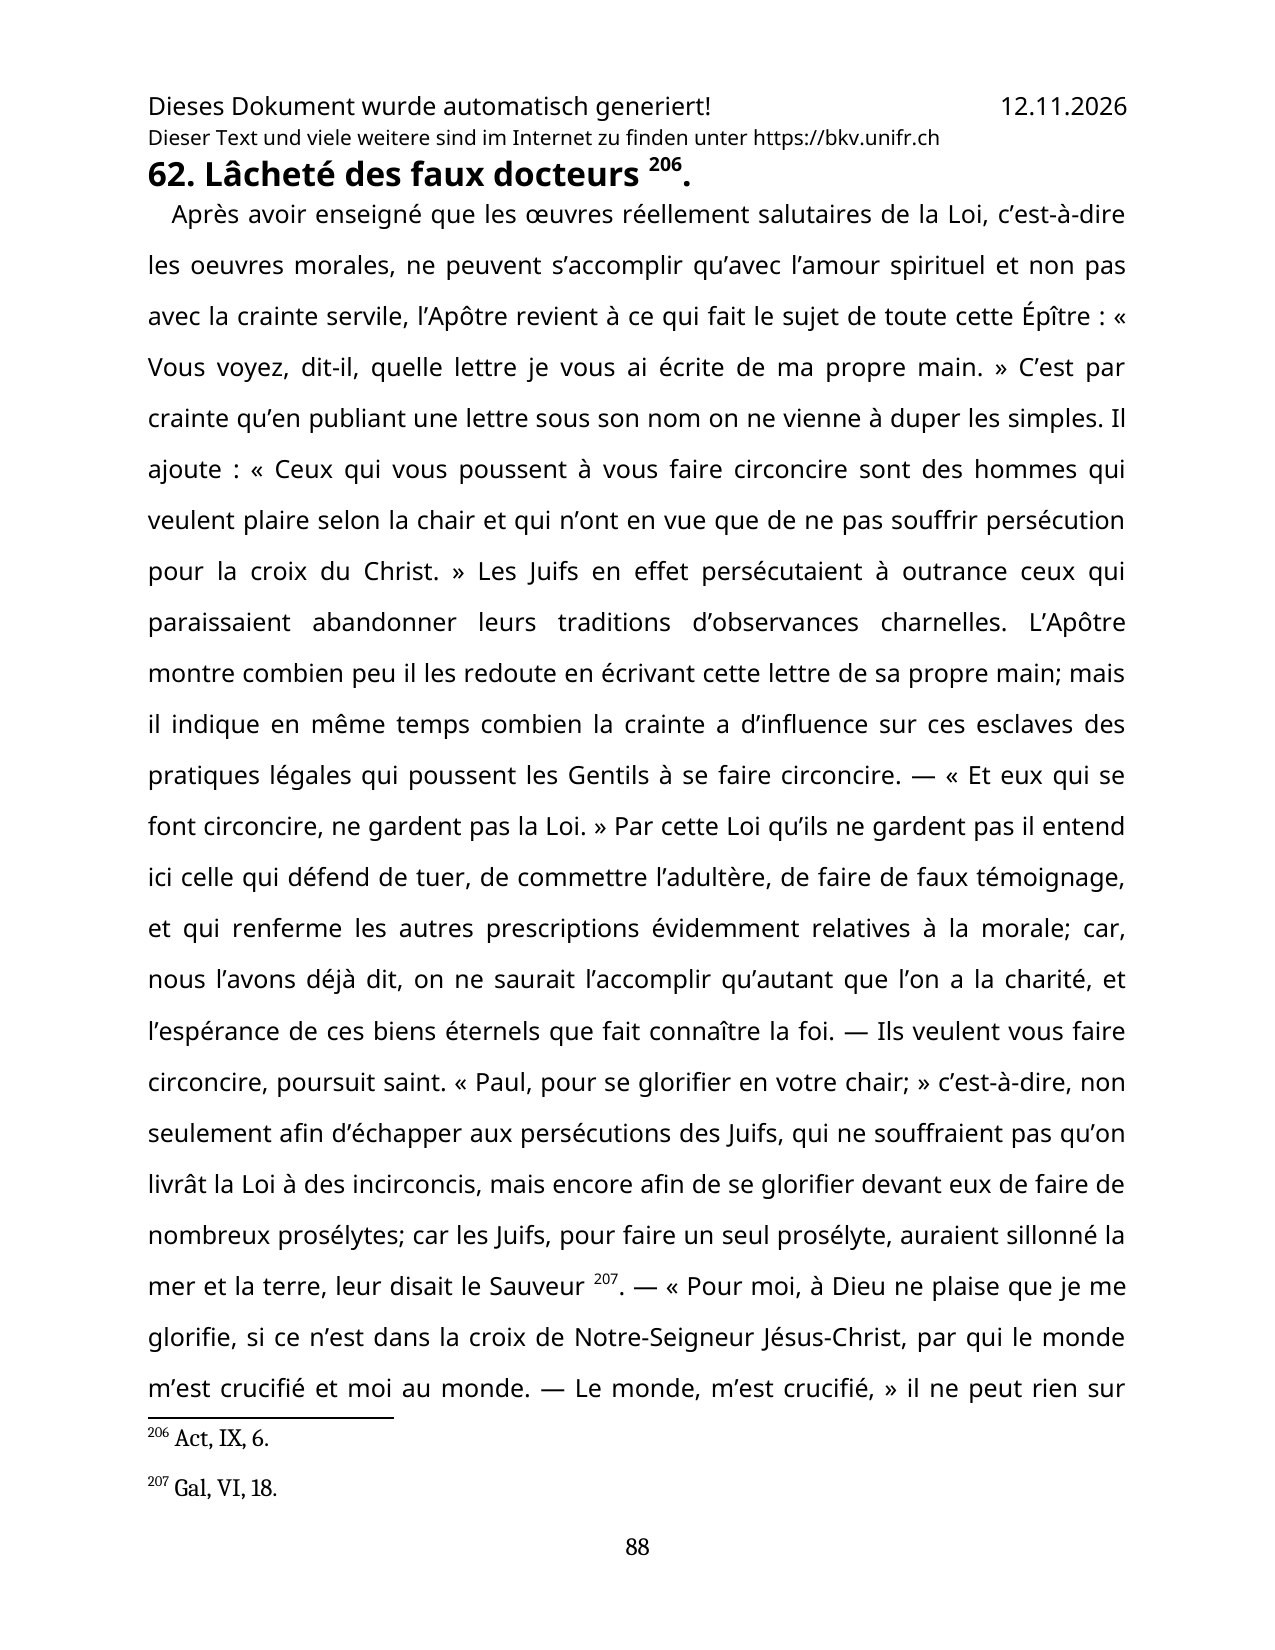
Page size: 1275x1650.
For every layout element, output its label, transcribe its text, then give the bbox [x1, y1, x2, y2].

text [148, 196, 1127, 1404]
subtitle 62. Lâcheté des faux docteurs . [148, 151, 1127, 196]
